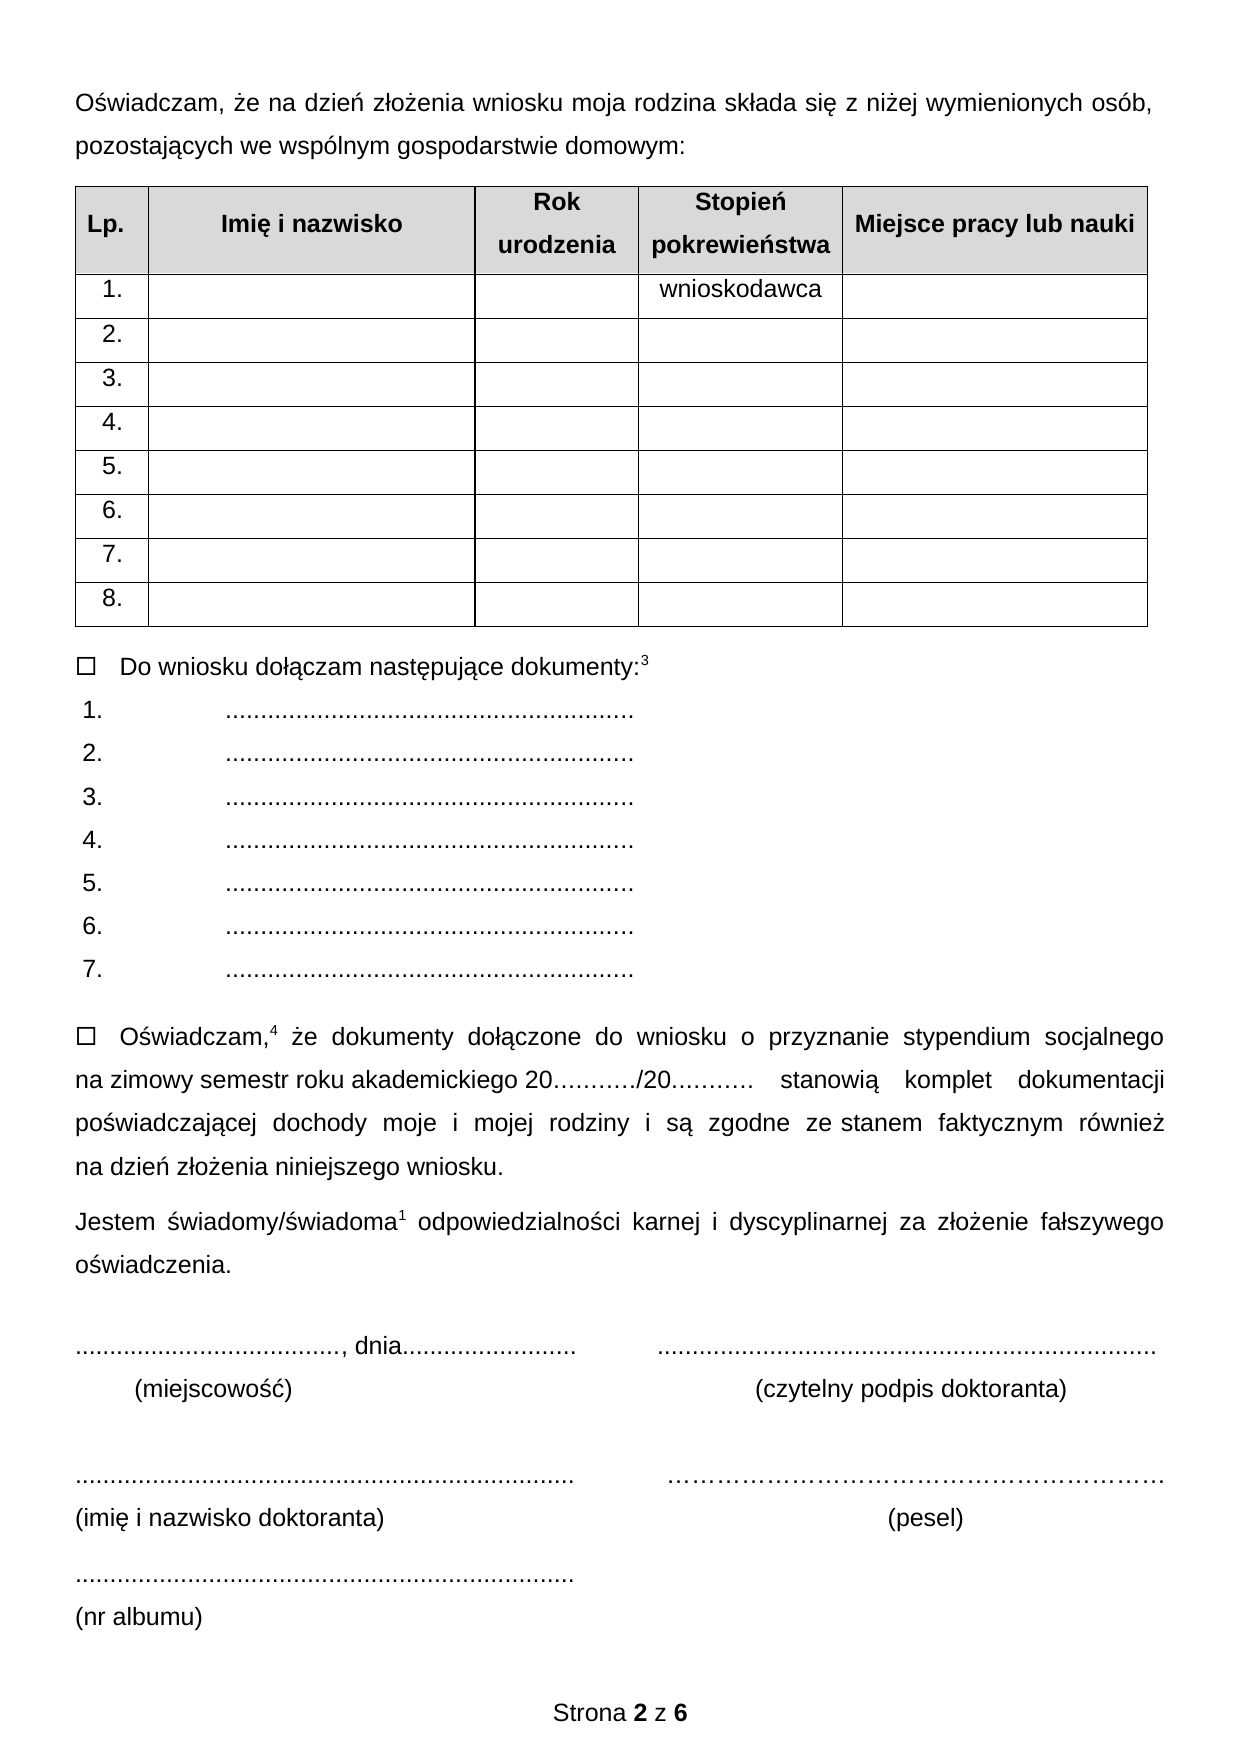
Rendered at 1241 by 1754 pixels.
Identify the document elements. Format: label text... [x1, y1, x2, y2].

table_header Lp. [76, 187, 148, 273]
table_cell [476, 495, 638, 538]
text (imię i nazwisko doktoranta) (pesel) [75, 1503, 1168, 1532]
table_cell [843, 407, 1147, 450]
table_cell [149, 451, 474, 494]
text (miejscowość) [134, 1374, 583, 1403]
table_header Imię i nazwisko [149, 187, 474, 273]
table_cell 4. [76, 407, 148, 450]
text (nr albumu) [75, 1602, 1168, 1631]
table_cell [843, 275, 1147, 317]
table_cell 3. [76, 363, 148, 406]
table_cell [476, 539, 638, 582]
table_cell [476, 275, 638, 317]
table_header Miejsce pracy lub nauki [843, 187, 1147, 273]
table_cell [149, 363, 474, 406]
table_cell [639, 363, 842, 406]
table_cell [639, 583, 842, 626]
table_header Stopień pokrewieństwa [639, 187, 842, 273]
table_cell [149, 583, 474, 626]
table_cell [476, 319, 638, 362]
text Oświadczam, że na dzień złożenia wniosku moja rodzina składa się z niżej wymienionych osób, pozostających we wspólnym gospodarstwie domowym: [75, 87, 1153, 159]
text (czytelny podpis doktoranta) [657, 1374, 1165, 1403]
table_cell [843, 363, 1147, 406]
table_cell [639, 319, 842, 362]
table_cell [843, 583, 1147, 626]
table_cell 6. [76, 495, 148, 538]
table_cell [149, 539, 474, 582]
table_cell wnioskodawca [639, 275, 842, 317]
text …………………………………………………… [75, 1460, 1168, 1489]
table_cell [149, 407, 474, 450]
table_cell [639, 451, 842, 494]
table_cell 8. [76, 583, 148, 626]
table_cell [843, 539, 1147, 582]
list Do wniosku dołączam następujące dokumenty: [75, 652, 1165, 681]
table_cell [476, 363, 638, 406]
table_cell [149, 319, 474, 362]
table_cell [476, 451, 638, 494]
table_cell [843, 319, 1147, 362]
table_cell [476, 407, 638, 450]
table_cell [476, 583, 638, 626]
table_cell [843, 451, 1147, 494]
table_cell 7. [76, 539, 148, 582]
table_cell [639, 407, 842, 450]
table_cell 2. [76, 319, 148, 362]
text Jestem świadomy/świadoma1 odpowiedzialności karnej i dyscyplinarnej za złożenie fałszywego oświadczenia. [75, 1207, 1165, 1279]
table_cell [149, 275, 474, 317]
table_cell [639, 539, 842, 582]
table_header Rok urodzenia [476, 187, 638, 273]
table_cell 1. [76, 275, 148, 317]
table_cell [843, 495, 1147, 538]
table_cell [639, 495, 842, 538]
text Oświadczam, że dokumenty dołączone do wniosku o przyznanie stypendium socjalnego na zimowy semestr roku akademickiego 20 /20 stanowią komplet dokumentacji poświadczającej dochody moje i mojej rodziny i są zgodne ze stanem faktycznym również na dzień złożenia niniejszego wniosku. [75, 1022, 1165, 1180]
table_cell [149, 495, 474, 538]
table_cell 5. [76, 451, 148, 494]
text , dnia [75, 1331, 583, 1360]
